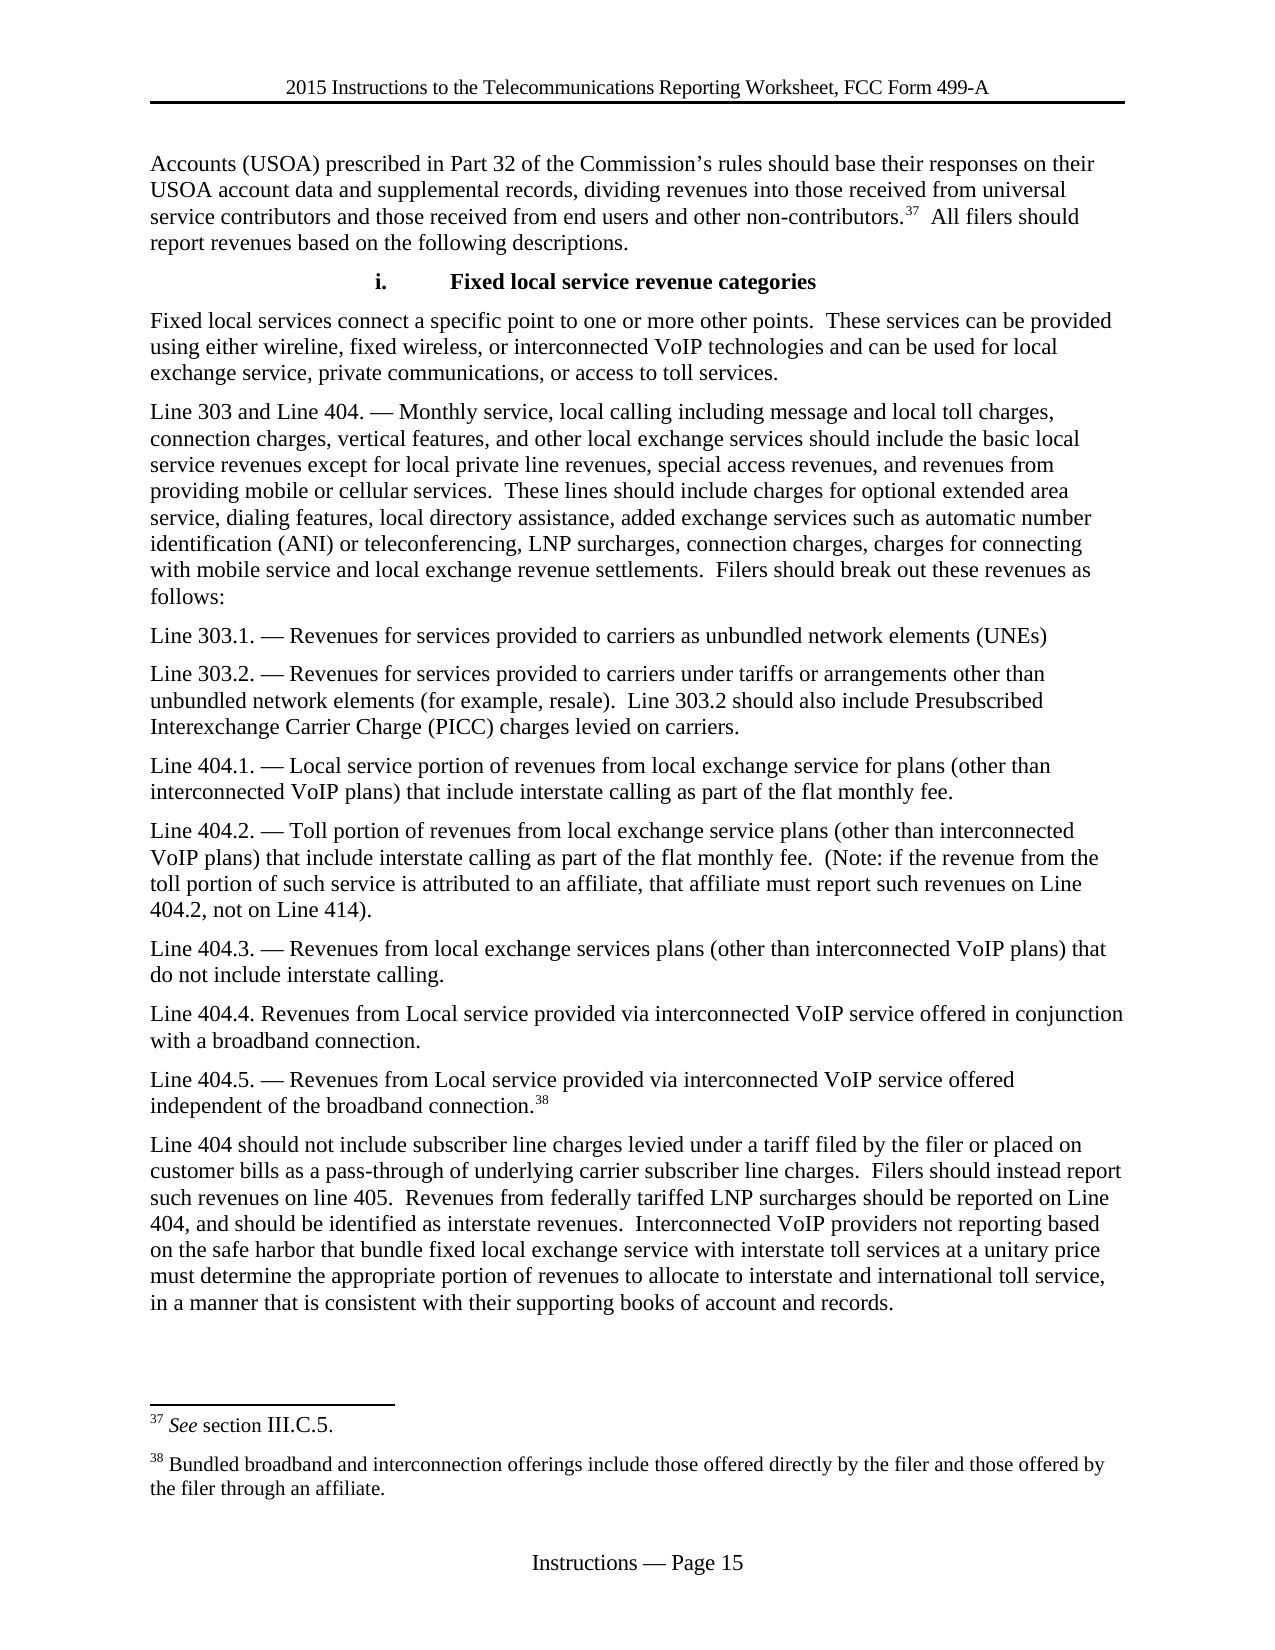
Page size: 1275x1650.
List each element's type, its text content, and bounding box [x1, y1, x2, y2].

text Line 404.2. — Toll portion of revenues from local exchange service plans (other than interconnected VoIP plans) that include interstate calling as part of the flat monthly fee. (Note: if the revenue from the toll portion of such service is attributed to an affiliate, that affiliate must report such revenues on Line 404.2, not on Line 414). [150, 817, 1125, 923]
text Fixed local services connect a specific point to one or more other points. These services can be provided using either wireline, fixed wireless, or interconnected VoIP technologies and can be used for local exchange service, private communications, or access to toll services. [150, 307, 1125, 386]
text Line 404.5. — Revenues from Local service provided via interconnected VoIP service offered independent of the broadband connection. [150, 1066, 1125, 1118]
text Line 404.1. — Local service portion of revenues from local exchange service for plans (other than interconnected VoIP plans) that include interstate calling as part of the flat monthly fee. [150, 752, 1125, 805]
text Line 404.3. — Revenues from local exchange services plans (other than interconnected VoIP plans) that do not include interstate calling. [150, 935, 1125, 988]
text Line 303 and Line 404. — Monthly service, local calling including message and local toll charges, connection charges, vertical features, and other local exchange services should include the basic local service revenues except for local private line revenues, special access revenues, and revenues from providing mobile or cellular services. These lines should include charges for optional extended area service, dialing features, local directory assistance, added exchange services such as automatic number identification (ANI) or teleconferencing, LNP surcharges, connection charges, charges for connecting with mobile service and local exchange revenue settlements. Filers should break out these revenues as follows: [150, 398, 1125, 609]
text Line 404 should not include subscriber line charges levied under a tariff filed by the filer or placed on customer bills as a pass-through of underlying carrier subscriber line charges. Filers should instead report such revenues on line 405. Revenues from federally tariffed LNP surcharges should be reported on Line 404, and should be identified as interstate revenues. Interconnected VoIP providers not reporting based on the safe harbor that bundle fixed local exchange service with interstate toll services at a unitary price must determine the appropriate portion of revenues to allocate to interstate and international toll service, in a manner that is consistent with their supporting books of account and records. [150, 1131, 1125, 1315]
text Line 303.2. — Revenues for services provided to carriers under tariffs or arrangements other than unbundled network elements (for example, resale). Line 303.2 should also include Presubscribed Interexchange Carrier Charge (PICC) charges levied on carriers. [150, 661, 1125, 739]
text Line 404.4. Revenues from Local service provided via interconnected VoIP service offered in conjunction with a broadband connection. [150, 1000, 1125, 1053]
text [150, 150, 1125, 255]
text i. Fixed local service revenue categories [300, 268, 1125, 294]
text Line 303.1. — Revenues for services provided to carriers as unbundled network elements (UNEs) [150, 622, 1125, 648]
